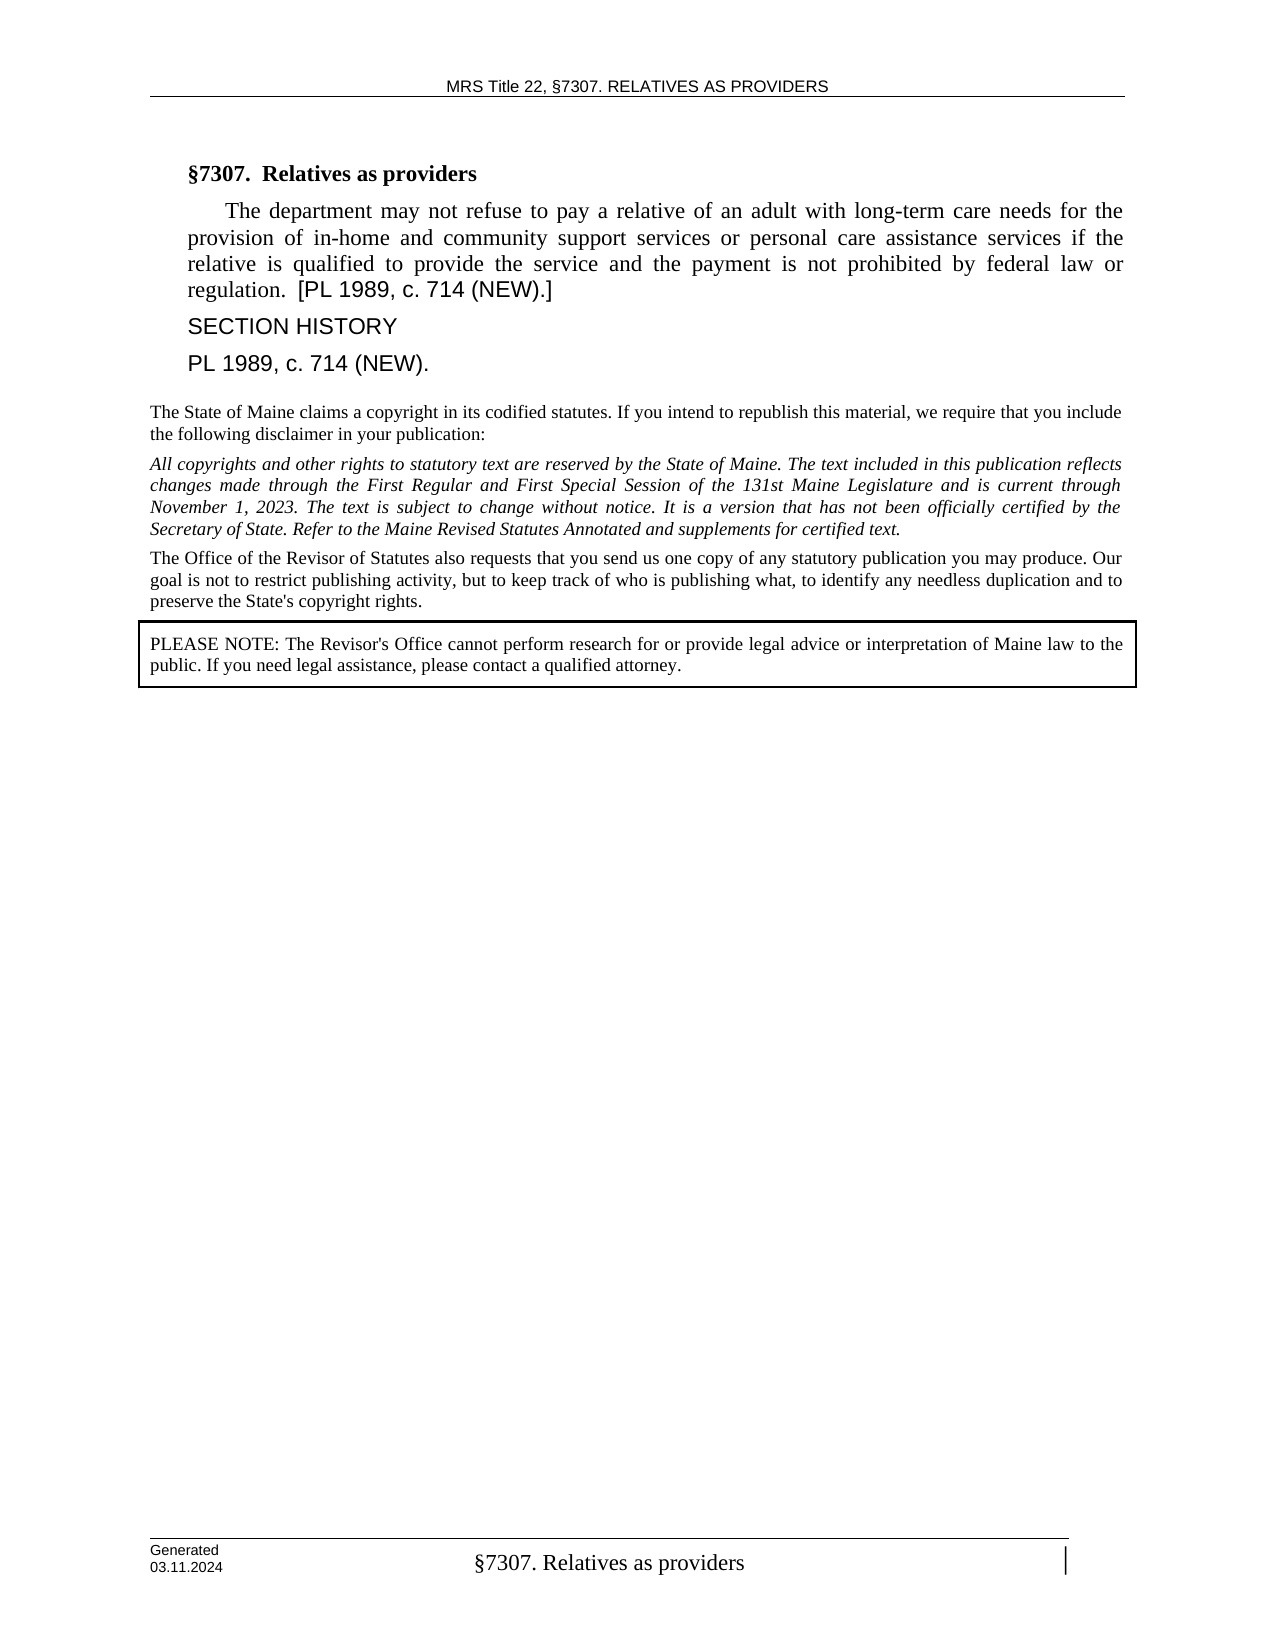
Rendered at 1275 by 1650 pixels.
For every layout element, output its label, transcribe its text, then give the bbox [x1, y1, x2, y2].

text PL 1989, c. 714 (NEW). [187, 350, 1125, 376]
text PLEASE NOTE: The Revisor's Office cannot perform research for or provide legal advice or interpretation of Maine law to the public. If you need legal assistance, please contact a qualified attorney. [140, 623, 1135, 686]
text All copyrights and other rights to statutory text are reserved by the State of Maine. The text included in this publication reflects changes made through the First Regular and First Special Session of the 131st Maine Legislature and is current through November 1, 2023 . The text is subject to change without notice. It is a version that has not been officially certified by the Secretary of State. Refer to the Maine Revised Statutes Annotated and supplements for certified text. [150, 453, 1125, 539]
text SECTION HISTORY [187, 313, 1125, 339]
text The Office of the Revisor of Statutes also requests that you send us one copy of any statutory publication you may produce. Our goal is not to restrict publishing activity, but to keep track of who is publishing what, to identify any needless duplication and to preserve the State's copyright rights. [150, 547, 1125, 612]
text The State of Maine claims a copyright in its codified statutes. If you intend to republish this material, we require that you include the following disclaimer in your publication: [150, 401, 1125, 444]
text §7307. Relatives as providers [187, 160, 1125, 187]
text The department may not refuse to pay a relative of an adult with long-term care needs for the provision of in-home and community support services or personal care assistance services if the relative is qualified to provide the service and the payment is not prohibited by federal law or regulation. [PL 1989, c. 714 (NEW).] [187, 197, 1125, 303]
